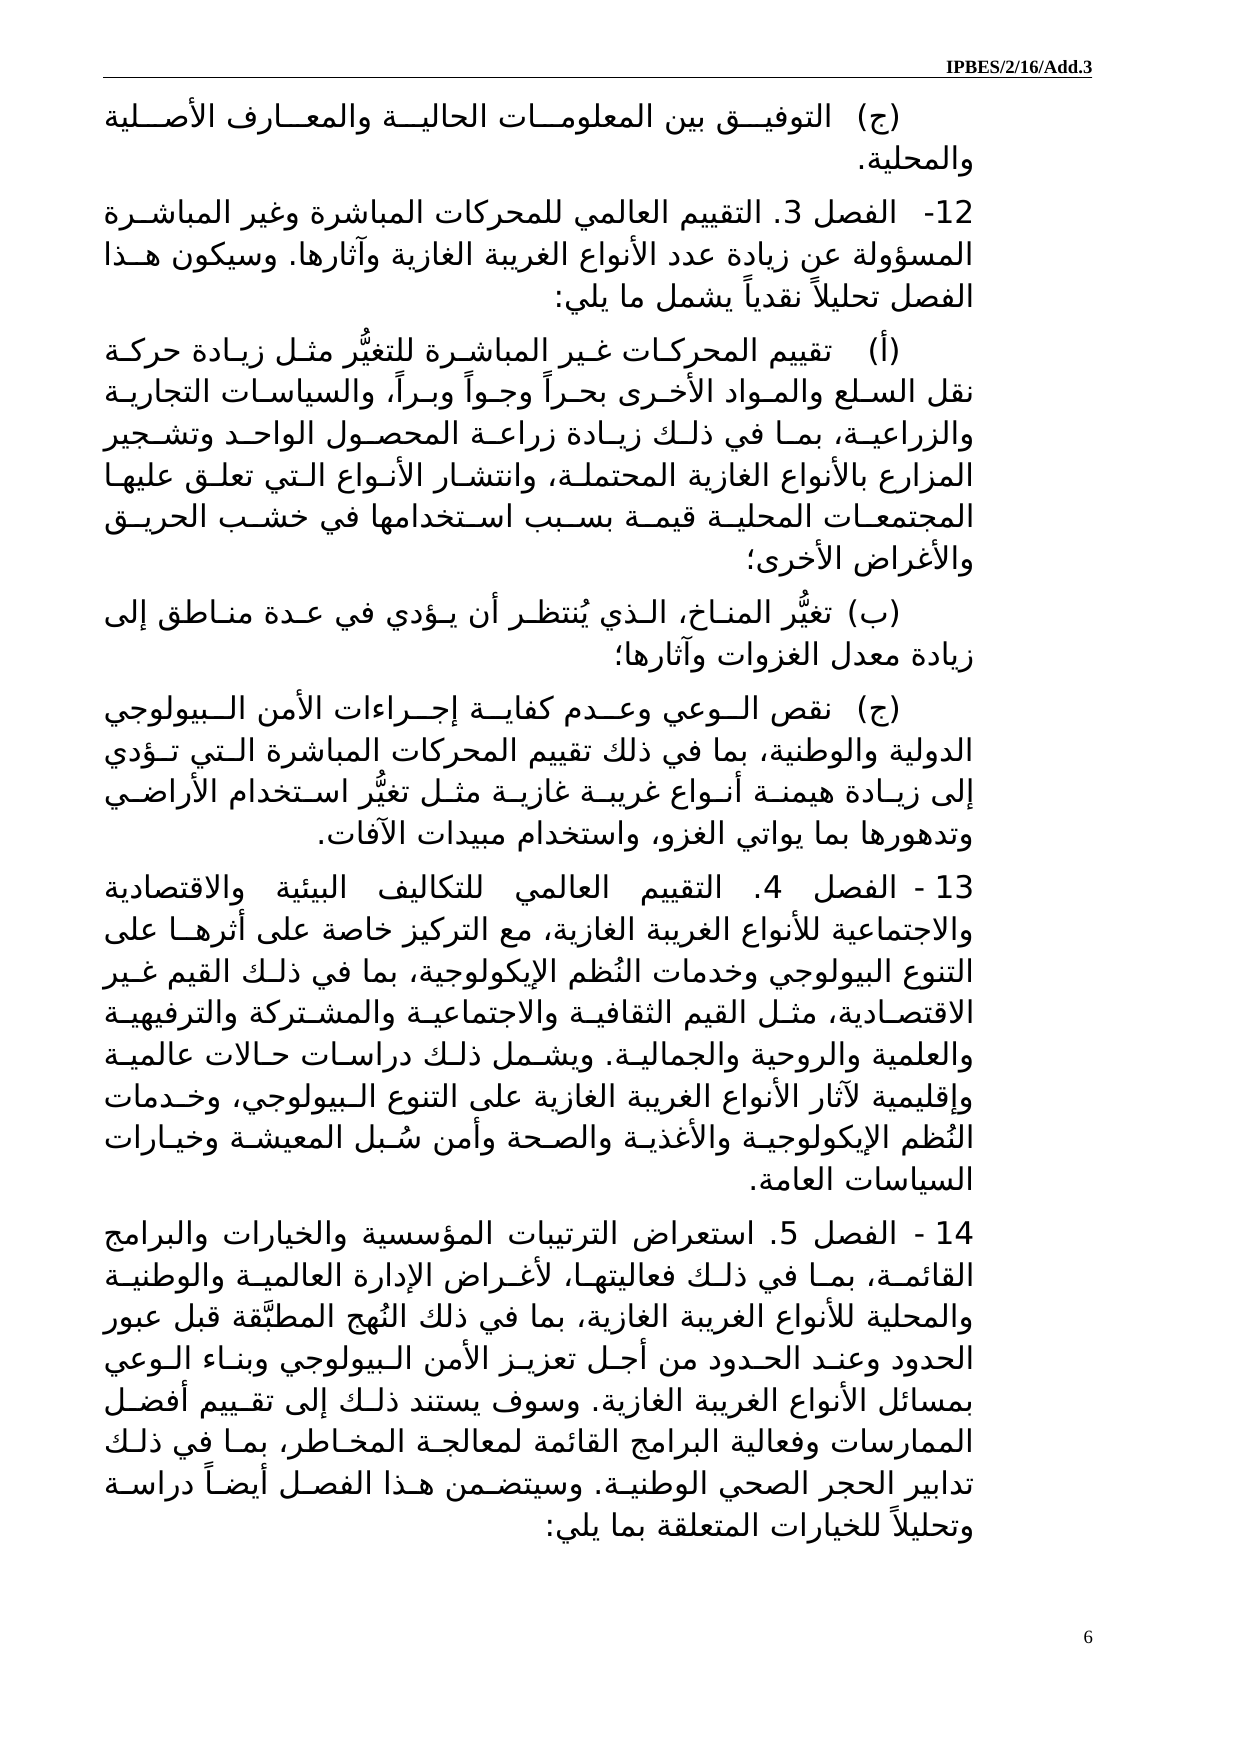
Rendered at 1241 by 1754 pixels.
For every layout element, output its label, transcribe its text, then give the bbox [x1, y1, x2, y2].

text (ب) تغيُّر المناخ، الذي يُنتظر أن يؤدي في عدة مناطق إلى زيادة معدل الغزوات وآثارها؛ [103, 590, 974, 674]
text (ج) نقص الوعي وعدم كفاية إجراءات الأمن البيولوجي الدولية والوطنية، بما في ذلك تقييم المحركات المباشرة التي تؤدي إلى زيادة هيمنة أنواع غريبة غازية مثل تغيُّر استخدام الأراضي وتدهورها بما يواتي الغزو، واستخدام مبيدات الآفات. [103, 686, 974, 853]
text (ج) التوفيق بين المعلومات الحالية والمعارف الأصلية والمحلية. [103, 94, 974, 178]
text (أ) تقييم المحركات غير المباشرة للتغيُّر مثل زيادة حركة نقل السلع والمواد الأخرى بحراً وجواً وبراً، والسياسات التجارية والزراعية، بما في ذلك زيادة زراعة المحصول الواحد وتشجير المزارع بالأنواع الغازية المحتملة، وانتشار الأنواع التي تعلق عليها المجتمعات المحلية قيمة بسبب استخدامها في خشب الحريق والأغراض الأخرى؛ [103, 328, 974, 578]
text 14 - الفصل 5. استعراض الترتيبات المؤسسية والخيارات والبرامج القائمة، بما في ذلك فعاليتها، لأغراض الإدارة العالمية والوطنية والمحلية للأنواع الغريبة الغازية، بما في ذلك النُهج المطبَّقة قبل عبور الحدود وعند الحدود من أجل تعزيز الأمن البيولوجي وبناء الوعي بمسائل الأنواع الغريبة الغازية. وسوف يستند ذلك إلى تقييم أفضل الممارسات وفعالية البرامج القائمة لمعالجة المخاطر، بما في ذلك تدابير الحجر الصحي الوطنية. وسيتضمن هذا الفصل أيضاً دراسة وتحليلاً للخيارات المتعلقة بما يلي: [103, 1211, 974, 1544]
text 12- الفصل 3. التقييم العالمي للمحركات المباشرة وغير المباشرة المسؤولة عن زيادة عدد الأنواع الغريبة الغازية وآثارها. وسيكون هذا الفصل تحليلاً نقدياً يشمل ما يلي: [103, 190, 974, 315]
text 13 - الفصل 4. التقييم العالمي للتكاليف البيئية والاقتصادية والاجتماعية للأنواع الغريبة الغازية، مع التركيز خاصة على أثرها على التنوع البيولوجي وخدمات النُظم الإيكولوجية، بما في ذلك القيم غير الاقتصادية، مثل القيم الثقافية والاجتماعية والمشتركة والترفيهية والعلمية والروحية والجمالية. ويشمل ذلك دراسات حالات عالمية وإقليمية لآثار الأنواع الغريبة الغازية على التنوع البيولوجي، وخدمات النُظم الإيكولوجية والأغذية والصحة وأمن سُبل المعيشة وخيارات السياسات العامة. [103, 865, 974, 1199]
